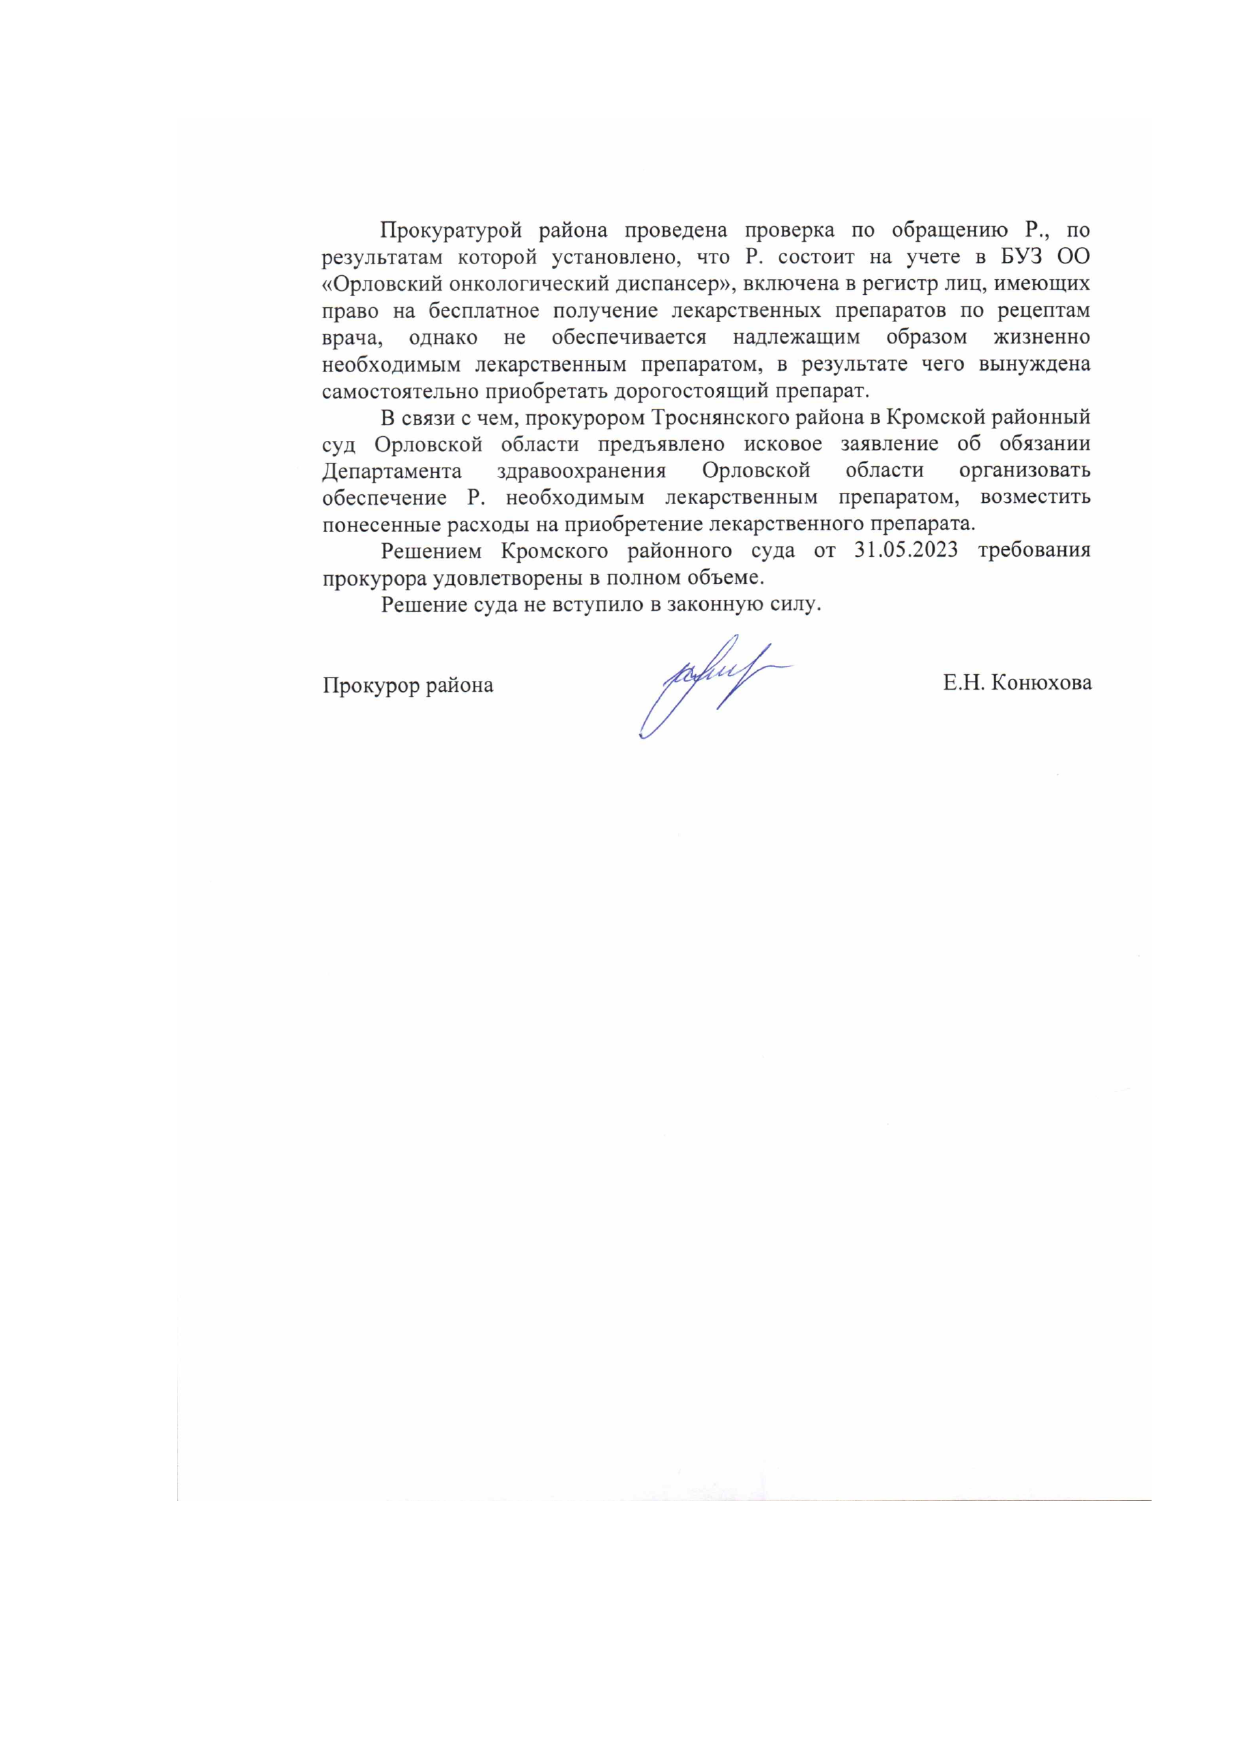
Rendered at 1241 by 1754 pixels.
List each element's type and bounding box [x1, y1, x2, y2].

picture [177, 118, 1152, 1501]
